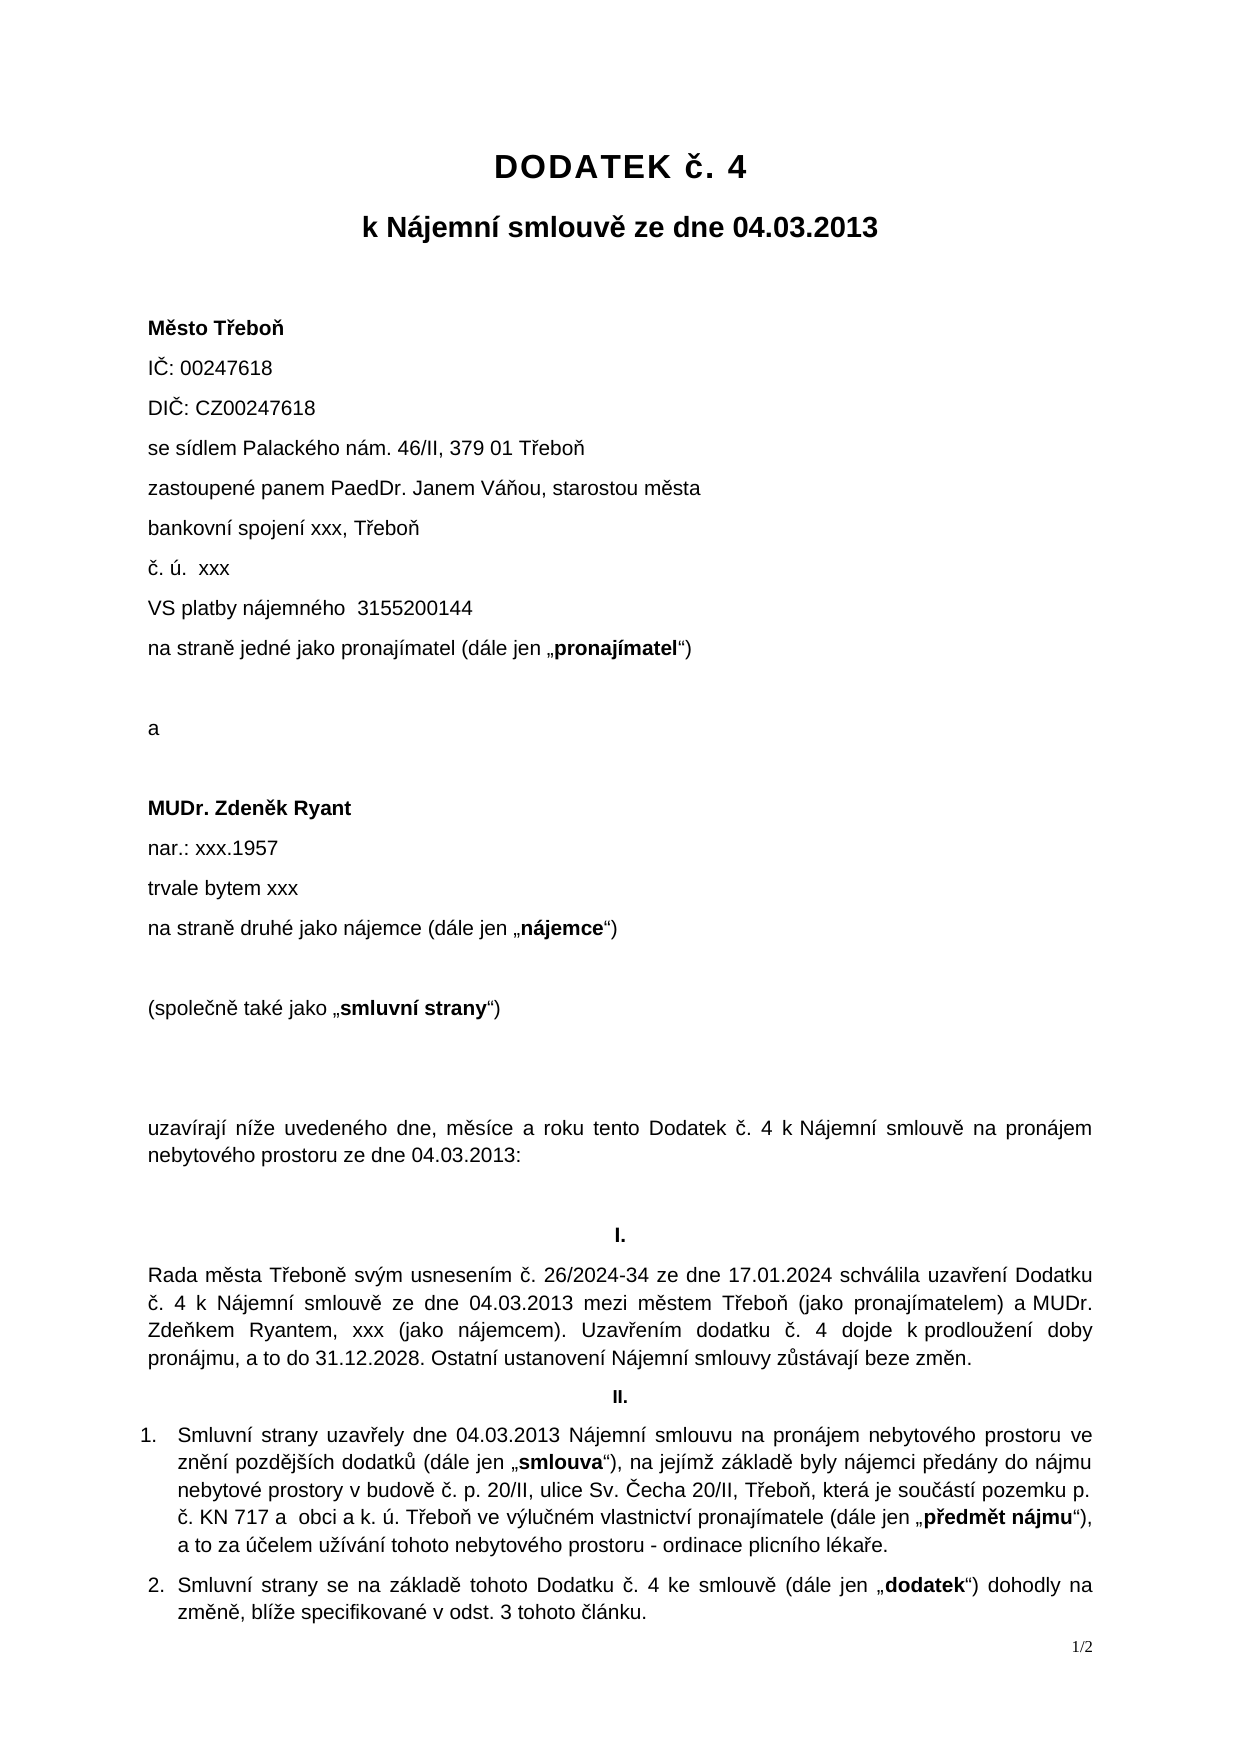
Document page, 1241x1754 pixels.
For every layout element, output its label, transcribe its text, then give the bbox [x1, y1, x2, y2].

text VS platby nájemného 3155200144 [148, 595, 1093, 619]
text (společně také jako „smluvní strany“) [148, 995, 1093, 1019]
subtitle na straně druhé jako nájemce (dále jen „nájemce“) [148, 915, 1093, 939]
subtitle k Nájemní smlouvě ze dne 04.03.2013 [148, 210, 1093, 243]
text nar.: xxx.1957 [91, 835, 1093, 859]
text a [148, 715, 1093, 739]
list Smluvní strany se na základě tohoto Dodatku č. 4 ke smlouvě (dále jen „dodatek“) dohodly na změně, blíže specifikované v odst. 3 tohoto článku. [148, 1573, 1093, 1624]
text č. ú. xxx [148, 555, 1093, 579]
text zastoupené panem PaedDr. Janem Váňou, starostou města [148, 475, 1093, 499]
text se sídlem Palackého nám. 46/II, 379 01 Třeboň [148, 435, 1093, 459]
text Město Třeboň [148, 315, 1093, 339]
text na straně jedné jako pronajímatel (dále jen „pronajímatel“) [148, 635, 1093, 659]
list Smluvní strany uzavřely dne 04.03.2013 Nájemní smlouvu na pronájem nebytového prostoru ve znění pozdějších dodatků (dále jen „smlouva“), na jejímž základě byly nájemci předány do nájmu nebytové prostory v budově č. p. 20/II, ulice Sv. Čecha 20/II, Třeboň, která je součástí pozemku p. č. KN 717 a obci a k. ú. Třeboň ve výlučném vlastnictví pronajímatele (dále jen „předmět nájmu“), a to za účelem užívání tohoto nebytového prostoru - ordinace plicního lékaře. [140, 1423, 1093, 1557]
text trvale bytem xxx [91, 875, 1093, 899]
text uzavírají níže uvedeného dne, měsíce a roku tento Dodatek č. 4 k Nájemní smlouvě na pronájem nebytového prostoru ze dne 04.03.2013: [148, 1115, 1093, 1167]
text II. [148, 1385, 1093, 1407]
text bankovní spojení xxx, Třeboň [148, 515, 1093, 539]
text Rada města Třeboně svým usnesením č. 26/2024-34 ze dne 17.01.2024 schválila uzavření Dodatku č. 4 k Nájemní smlouvě ze dne 04.03.2013 mezi městem Třeboň (jako pronajímatelem) a MUDr. Zdeňkem Ryantem, xxx (jako nájemcem). Uzavřením dodatku č. 4 dojde k prodloužení doby pronájmu, a to do 31.12.2028. Ostatní ustanovení Nájemní smlouvy zůstávají beze změn. [148, 1263, 1093, 1369]
text DIČ: CZ00247618 [148, 395, 1093, 419]
text IČ: 00247618 [148, 355, 1093, 379]
subtitle I. [148, 1223, 1093, 1247]
text MUDr. Zdeněk Ryant [91, 795, 1093, 819]
subtitle DODATEK č. 4 [148, 148, 1093, 186]
